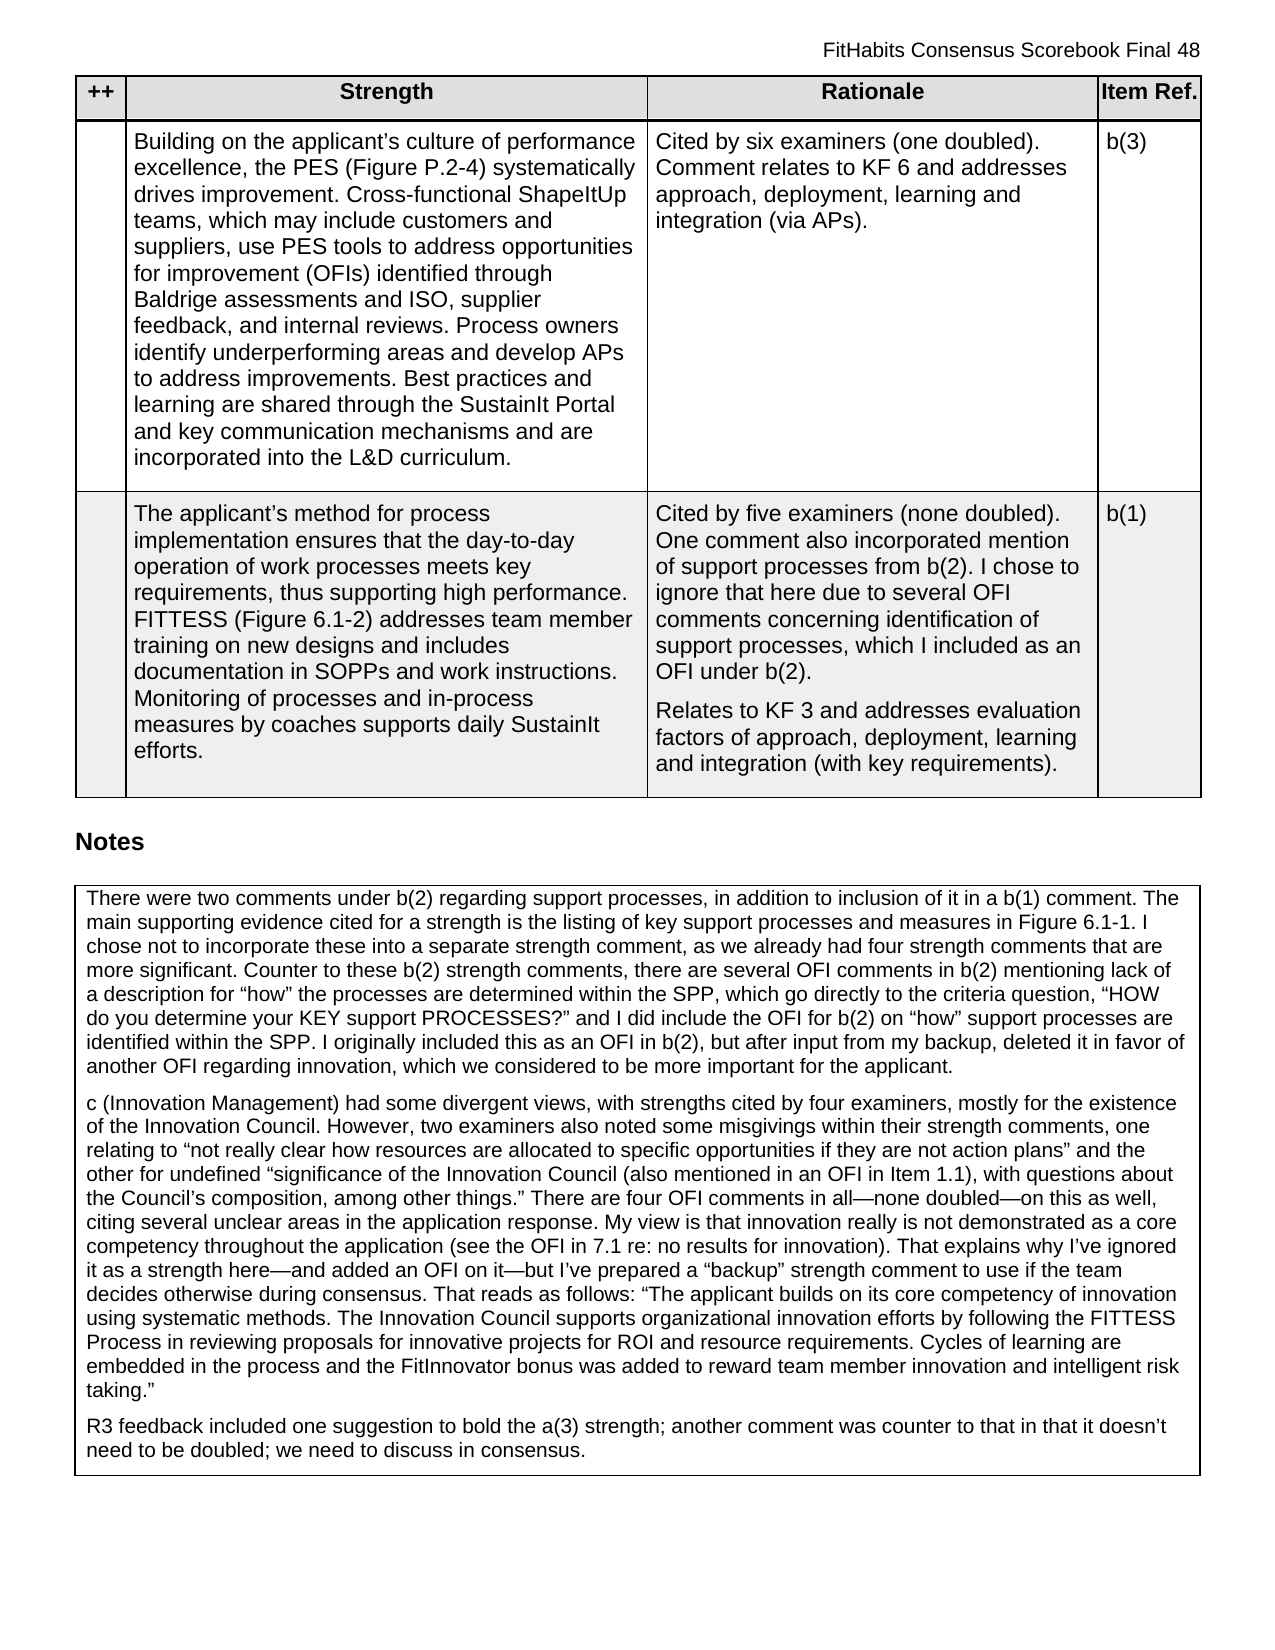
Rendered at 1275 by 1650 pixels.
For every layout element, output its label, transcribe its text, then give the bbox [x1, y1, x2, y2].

table_cell Cited by five examiners (none doubled). One comment also incorporated mention of support processes from b(2). I chose to ignore that here due to several OFI comments concerning identification of support processes, which I included as an OFI under b(2). Relates to KF 3 and addresses evaluation factors of approach, deployment, learning and integration (with key requirements). [648, 492, 1097, 797]
table_cell Cited by six examiners (one doubled). Comment relates to KF 6 and addresses approach, deployment, learning and integration (via APs). [648, 122, 1097, 491]
table_header There were two comments under b(2) regarding support processes, in addition to inclusion of it in a b(1) comment. The main supporting evidence cited for a strength is the listing of key support processes and measures in Figure 6.1-1. I chose not to incorporate these into a separate strength comment, as we already had four strength comments that are more significant. Counter to these b(2) strength comments, there are several OFI comments in b(2) mentioning lack of a description for “how” the processes are determined within the SPP, which go directly to the criteria question, “HOW do you determine your KEY support PROCESSES?” and I did include the OFI for b(2) on “how” support processes are identified within the SPP. I originally included this as an OFI in b(2), but after input from my backup, deleted it in favor of another OFI regarding innovation, which we considered to be more important for the applicant. c (Innovation Management) had some divergent views, with strengths cited by four examiners, mostly for the existence of the Innovation Council. However, two examiners also noted some misgivings within their strength comments, one relating to “not really clear how resources are allocated to specific opportunities if they are not action plans” and the other for undefined “significance of the Innovation Council (also mentioned in an OFI in Item 1.1), with questions about the Council’s composition, among other things.” There are four OFI comments in all—none doubled—on this as well, citing several unclear areas in the application response. My view is that innovation really is not demonstrated as a core competency throughout the application (see the OFI in 7.1 re: no results for innovation). That explains why I’ve ignored it as a strength here—and added an OFI on it—but I’ve prepared a “backup” strength comment to use if the team decides otherwise during consensus. That reads as follows: “The applicant builds on its core competency of innovation using systematic methods. The Innovation Council supports organizational innovation efforts by following the FITTESS Process in reviewing proposals for innovative projects for ROI and resource requirements. Cycles of learning are embedded in the process and the FitInnovator bonus was added to reward team member innovation and intelligent risk taking.” R3 feedback included one suggestion to bold the a(3) strength; another comment was counter to that in that it doesn’t need to be doubled; we need to discuss in consensus. [76, 886, 1199, 1475]
table_cell b(1) [1099, 492, 1200, 797]
subtitle Notes [75, 827, 1200, 856]
table_cell [77, 122, 125, 491]
table_header Rationale [648, 77, 1097, 118]
table_header Strength [127, 77, 647, 118]
table_cell Building on the applicant’s culture of performance excellence, the PES (Figure P.2-4) systematically drives improvement. Cross-functional ShapeItUp teams, which may include customers and suppliers, use PES tools to address opportunities for improvement (OFIs) identified through Baldrige assessments and ISO, supplier feedback, and internal reviews. Process owners identify underperforming areas and develop APs to address improvements. Best practices and learning are shared through the SustainIt Portal and key communication mechanisms and are incorporated into the L&D curriculum. [127, 122, 647, 491]
table_cell The applicant’s method for process implementation ensures that the day-to-day operation of work processes meets key requirements, thus supporting high performance. FITTESS (Figure 6.1-2) addresses team member training on new designs and includes documentation in SOPPs and work instructions. Monitoring of processes and in-process measures by coaches supports daily SustainIt efforts. [127, 492, 647, 797]
table_header Item Ref. [1099, 77, 1200, 118]
table_header ++ [77, 77, 125, 118]
table_cell b(3) [1099, 122, 1200, 491]
table_cell [77, 492, 125, 797]
